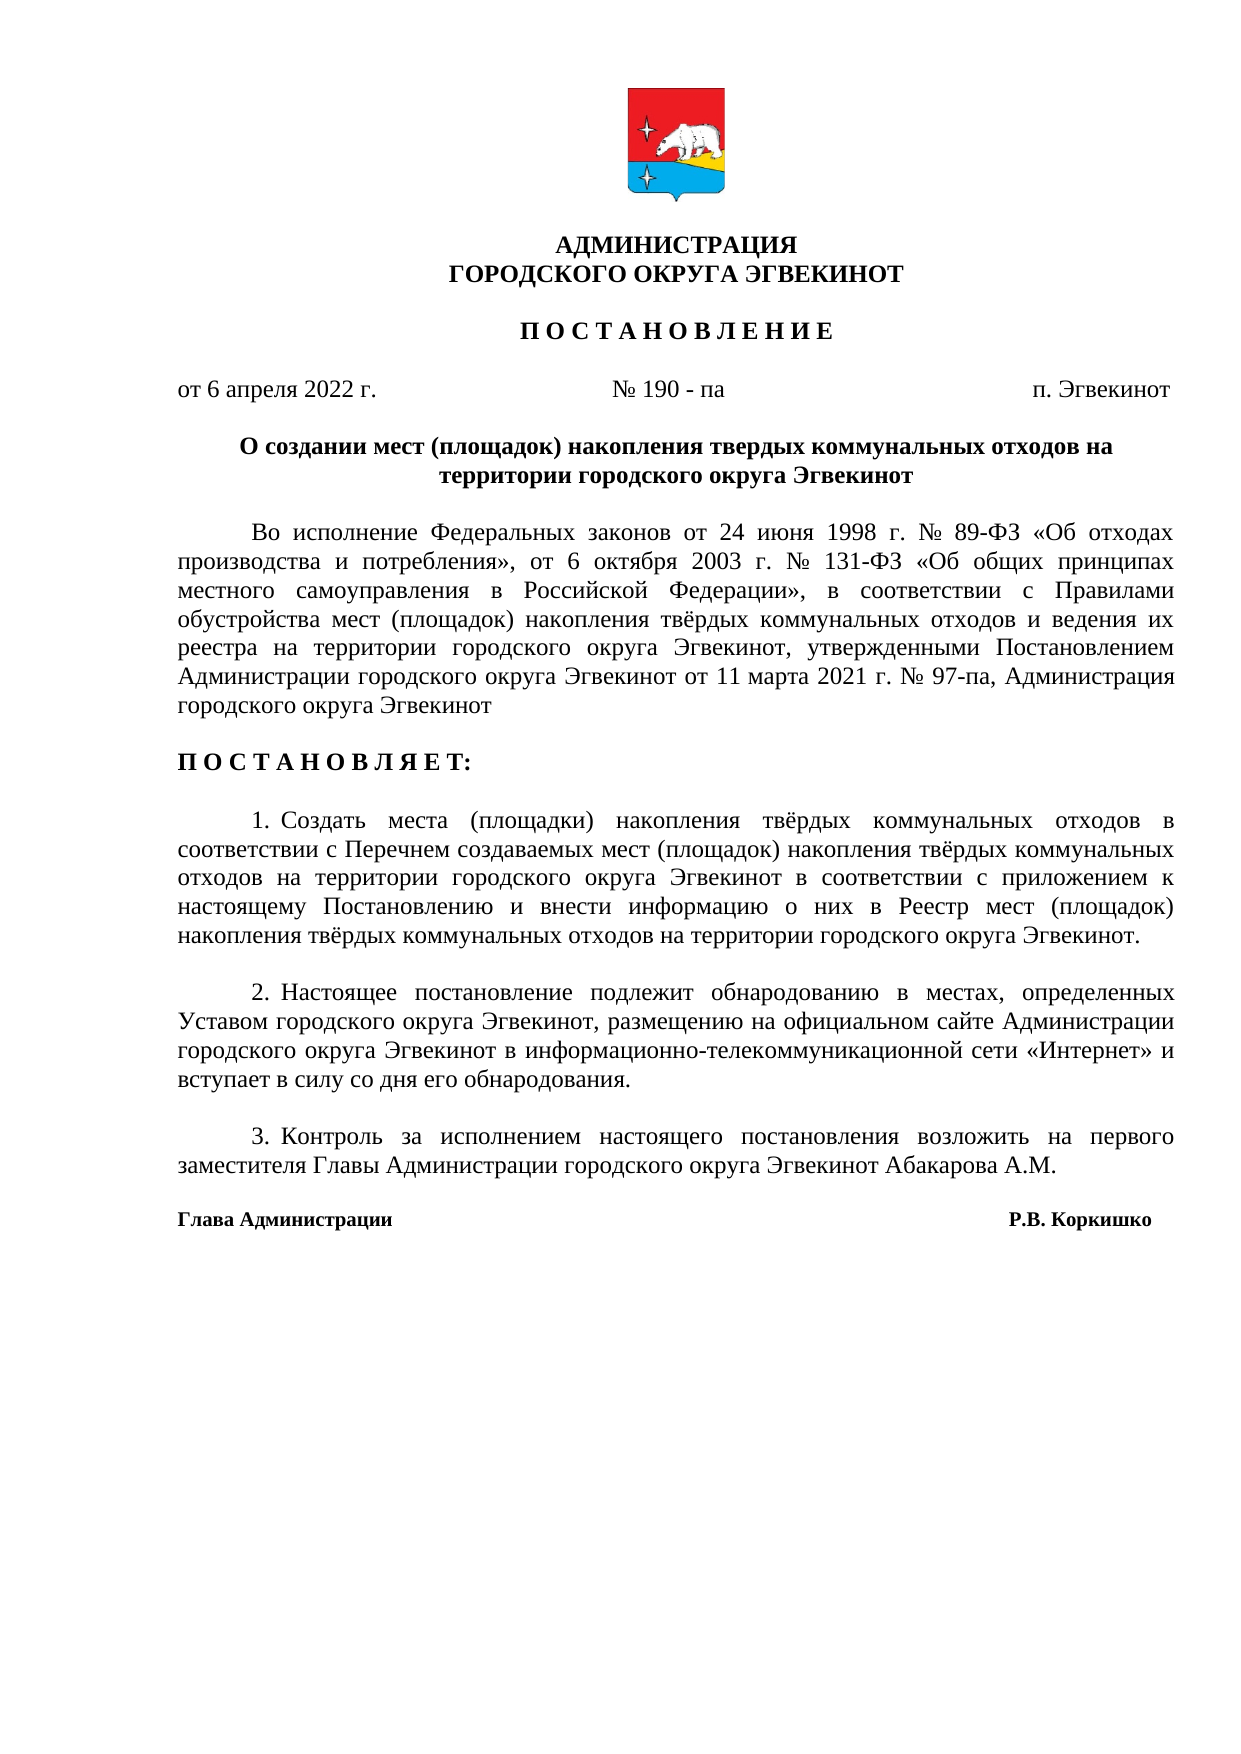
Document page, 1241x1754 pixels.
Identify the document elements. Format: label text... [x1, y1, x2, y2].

list Настоящее постановление подлежит обнародованию в местах, определенных Уставом городского округа Эгвекинот, размещению на официальном сайте Администрации городского округа Эгвекинот в информационно-телекоммуникационной сети «Интернет» и вступает в силу со дня его обнародования. [177, 977, 1175, 1092]
table_header п. Эгвекинот [815, 374, 1181, 402]
text П О С Т А Н О В Л Я Е Т: [177, 747, 1175, 776]
text Во исполнение Федеральных законов от 24 июня 1998 г. № 89-ФЗ «Об отходах производства и потребления», от 6 октября 2003 г. № 131-ФЗ «Об общих принципах местного самоуправления в Российской Федерации», в соответствии с Правилами обустройства мест (площадок) накопления твёрдых коммунальных отходов и ведения их реестра на территории городского округа Эгвекинот, утвержденными Постановлением Администрации городского округа Эгвекинот от 11 марта 2021 г. № 97-па, Администрация городского округа Эгвекинот [177, 517, 1175, 719]
table_header Р.В. Коркишко [664, 1208, 1163, 1231]
text О создании мест (площадок) накопления твердых коммунальных отходов на территории городского округа Эгвекинот [177, 431, 1175, 489]
table_header от 6 апреля 2022 г. [166, 374, 490, 402]
picture [627, 88, 725, 202]
table_header № 190 - па [490, 374, 815, 402]
picture [642, 169, 650, 183]
list Контроль за исполнением настоящего постановления возложить на первого заместителя Главы Администрации городского округа Эгвекинот Абакарова А.М. [177, 1121, 1175, 1179]
table_header Глава Администрации [166, 1208, 664, 1231]
subtitle АДМИНИСТРАЦИЯ [177, 230, 1175, 259]
text ГОРОДСКОГО ОКРУГА ЭГВЕКИНОТ [177, 259, 1175, 287]
text П О С Т А Н О В Л Е Н И Е [177, 316, 1175, 345]
list Создать места (площадки) накопления твёрдых коммунальных отходов в соответствии с Перечнем создаваемых мест (площадок) накопления твёрдых коммунальных отходов на территории городского округа Эгвекинот в соответствии с приложением к настоящему Постановлению и внести информацию о них в Реестр мест (площадок) накопления твёрдых коммунальных отходов на территории городского округа Эгвекинот. [177, 805, 1175, 949]
